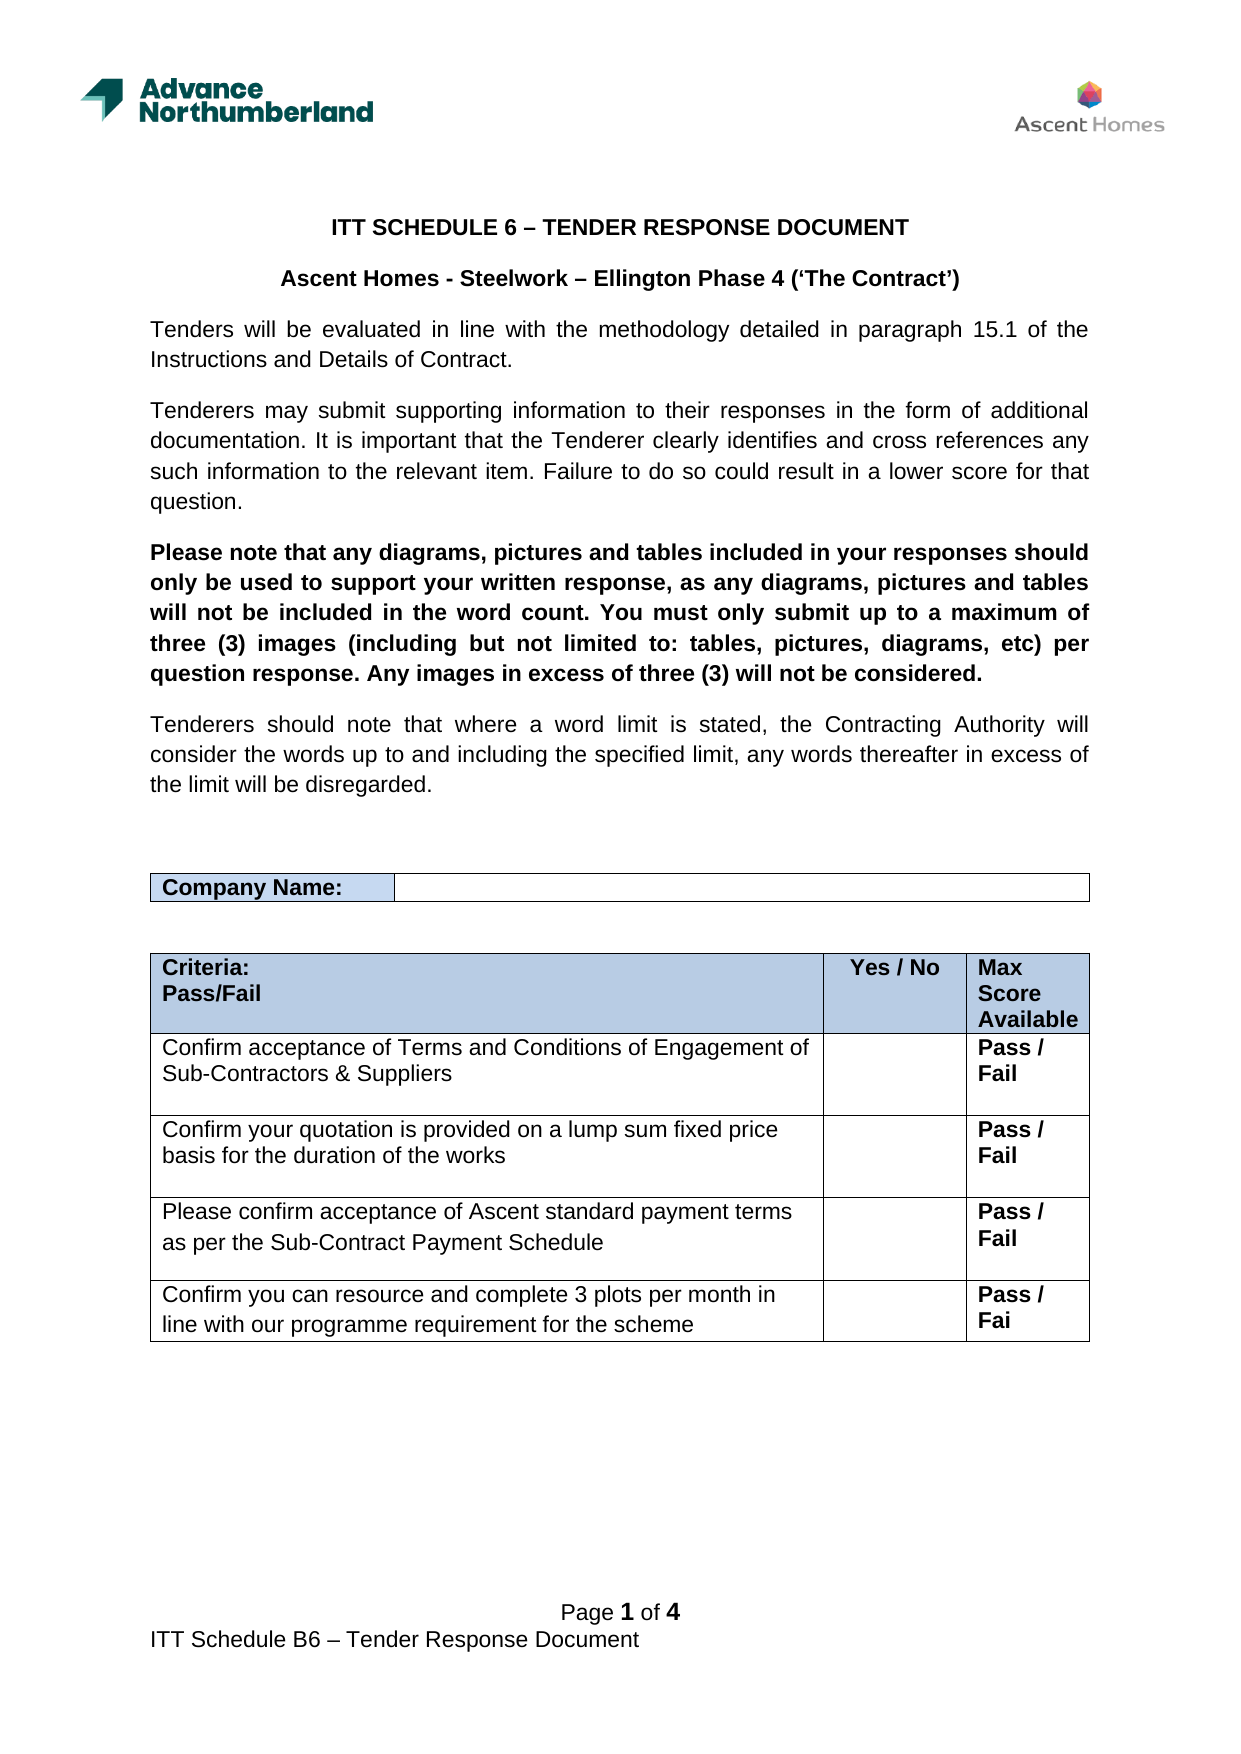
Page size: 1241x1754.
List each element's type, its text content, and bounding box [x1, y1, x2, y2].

text Tenders will be evaluated in line with the methodology detailed in paragraph 15.1 of the Instructions and Details of Contract. [150, 316, 1090, 372]
picture [73, 67, 380, 129]
table_cell [824, 1034, 966, 1115]
table_cell Confirm you can resource and complete 3 plots per month in line with our programme requirement for the scheme [151, 1281, 823, 1341]
table_header Company Name: [151, 874, 394, 901]
text Please note that any diagrams, pictures and tables included in your responses should only be used to support your written response, as any diagrams, pictures and tables will not be included in the word count. You must only submit up to a maximum of three (3) images (including but not limited to: tables, pictures, diagrams, etc) per question response. Any images in excess of three (3) will not be considered. [150, 539, 1090, 686]
table_header [395, 874, 1089, 901]
table_cell Pass / Fail [967, 1198, 1089, 1279]
text ITT SCHEDULE 6 – TENDER RESPONSE DOCUMENT [150, 214, 1090, 240]
table_header Max Score Available [967, 954, 1089, 1033]
table_cell [824, 1281, 966, 1341]
table_cell Confirm your quotation is provided on a lump sum fixed price basis for the duration of the works [151, 1116, 823, 1197]
table_cell [824, 1198, 966, 1279]
text Tenderers should note that where a word limit is stated, the Contracting Authority will consider the words up to and including the specified limit, any words thereafter in excess of the limit will be disregarded. [150, 711, 1090, 797]
text Tenderers may submit supporting information to their responses in the form of additional documentation. It is important that the Tenderer clearly identifies and cross references any such information to the relevant item. Failure to do so could result in a lower score for that question. [150, 397, 1090, 514]
table_cell Please confirm acceptance of Ascent standard payment terms as per the Sub-Contract Payment Schedule [151, 1198, 823, 1279]
table_cell Pass / Fai [967, 1281, 1089, 1341]
table_header Criteria: Pass/Fail [151, 954, 823, 1033]
table_cell Confirm acceptance of Terms and Conditions of Engagement of Sub-Contractors & Suppliers [151, 1034, 823, 1115]
table_cell Pass / Fail [967, 1116, 1089, 1197]
table_header Yes / No [824, 954, 966, 1033]
table_cell Pass / Fail [967, 1034, 1089, 1115]
table_cell [824, 1116, 966, 1197]
text Ascent Homes - Steelwork – Ellington Phase 4 (‘The Contract’) [150, 265, 1090, 291]
picture [1013, 38, 1165, 190]
